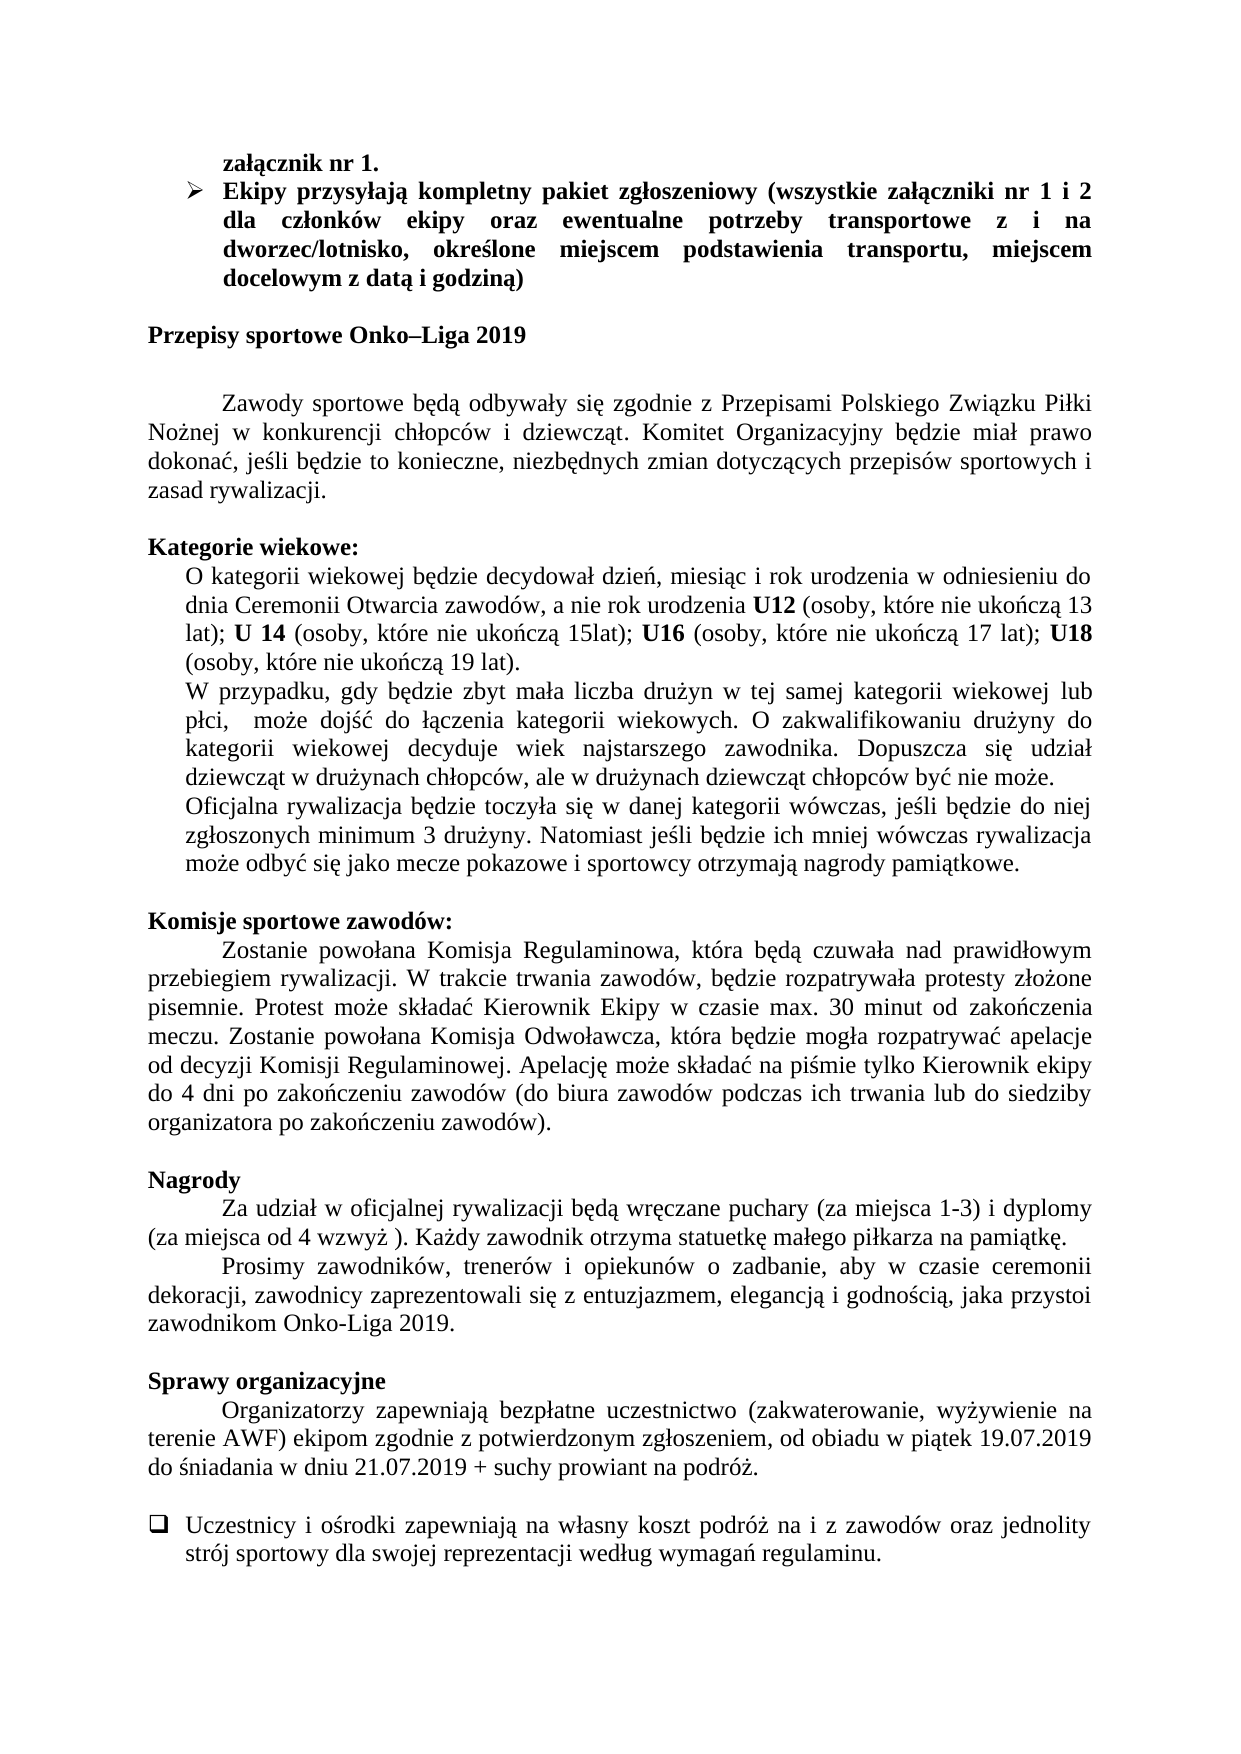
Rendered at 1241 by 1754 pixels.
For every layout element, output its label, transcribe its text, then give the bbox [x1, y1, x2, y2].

list Ekipy przysyłają kompletny pakiet zgłoszeniowy (wszystkie załączniki nr 1 i 2 dla członków ekipy oraz ewentualne potrzeby transportowe z i na dworzec/lotnisko, określone miejscem podstawienia transportu, miejscem docelowym z datą i godziną) [185, 176, 1093, 291]
text Przepisy sportowe Onko–Liga 2019 [148, 320, 1093, 349]
text Prosimy zawodników, trenerów i opiekunów o zadbanie, aby w czasie ceremonii dekoracji, zawodnicy zaprezentowali się z entuzjazmem, elegancją i godnością, jaka przystoi zawodnikom Onko-Liga 2019. [148, 1251, 1093, 1337]
text Zawody sportowe będą odbywały się zgodnie z Przepisami Polskiego Związku Piłki Nożnej w konkurencji chłopców i dziewcząt. Komitet Organizacyjny będzie miał prawo dokonać, jeśli będzie to konieczne, niezbędnych zmian dotyczących przepisów sportowych i zasad rywalizacji. [148, 388, 1093, 503]
text Nagrody [148, 1165, 1093, 1193]
text Sprawy organizacyjne [148, 1366, 1093, 1395]
text Kategorie wiekowe: [148, 532, 1093, 561]
text Za udział w oficjalnej rywalizacji będą wręczane puchary (za miejsca 1-3) i dyplomy (za miejsca od 4 wzwyż ). Każdy zawodnik otrzyma statuetkę małego piłkarza na pamiątkę. [148, 1193, 1093, 1251]
text Zostanie powołana Komisja Regulaminowa, która będą czuwała nad prawidłowym przebiegiem rywalizacji. W trakcie trwania zawodów, będzie rozpatrywała protesty złożone pisemnie. Protest może składać Kierownik Ekipy w czasie max. 30 minut od zakończenia meczu. Zostanie powołana Komisja Odwoławcza, która będzie mogła rozpatrywać apelacje od decyzji Komisji Regulaminowej. Apelację może składać na piśmie tylko Kierownik ekipy do 4 dni po zakończeniu zawodów (do biura zawodów podczas ich trwania lub do siedziby organizatora po zakończeniu zawodów). [148, 935, 1093, 1136]
text W przypadku, gdy będzie zbyt mała liczba drużyn w tej samej kategorii wiekowej lub płci, może dojść do łączenia kategorii wiekowych. O zakwalifikowaniu drużyny do kategorii wiekowej decyduje wiek najstarszego zawodnika. Dopuszcza się udział dziewcząt w drużynach chłopców, ale w drużynach dziewcząt chłopców być nie może. [185, 676, 1093, 791]
subtitle Komisje sportowe zawodów: [148, 906, 1093, 935]
text Organizatorzy zapewniają bezpłatne uczestnictwo (zakwaterowanie, wyżywienie na terenie AWF) ekipom zgodnie z potwierdzonym zgłoszeniem, od obiadu w piątek 19.07.2019 do śniadania w dniu 21.07.2019 + suchy prowiant na podróż. [148, 1395, 1093, 1481]
list Uczestnicy i ośrodki zapewniają na własny koszt podróż na i z zawodów oraz jednolity strój sportowy dla swojej reprezentacji według wymagań regulaminu. [148, 1510, 1093, 1567]
text O kategorii wiekowej będzie decydował dzień, miesiąc i rok urodzenia w odniesieniu do dnia Ceremonii Otwarcia zawodów, a nie rok urodzenia U12 (osoby, które nie ukończą 13 lat); U 14 (osoby, które nie ukończą 15lat); U16 (osoby, które nie ukończą 17 lat); U18 (osoby, które nie ukończą 19 lat). [185, 561, 1093, 676]
text Oficjalna rywalizacja będzie toczyła się w danej kategorii wówczas, jeśli będzie do niej zgłoszonych minimum 3 drużyny. Natomiast jeśli będzie ich mniej wówczas rywalizacja może odbyć się jako mecze pokazowe i sportowcy otrzymają nagrody pamiątkowe. [185, 791, 1093, 877]
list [185, 148, 1093, 176]
